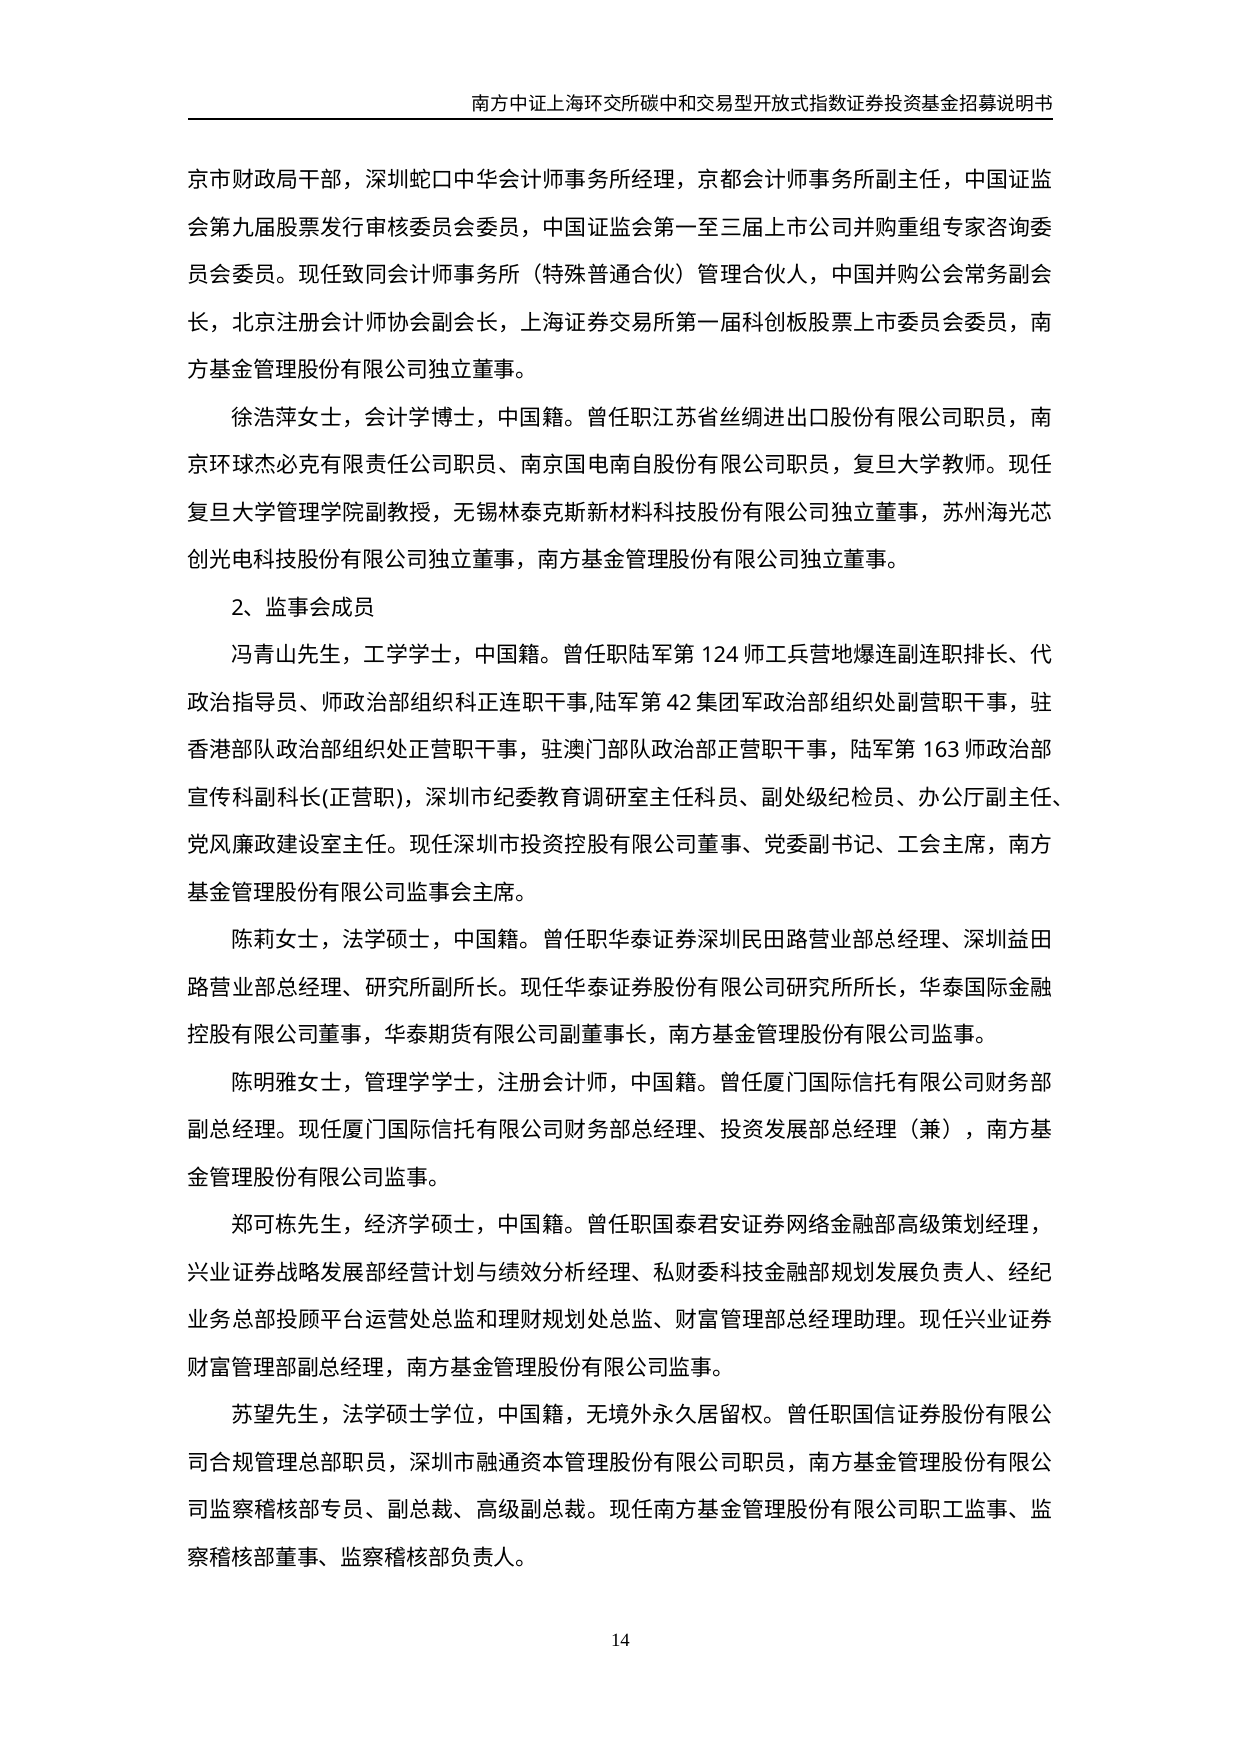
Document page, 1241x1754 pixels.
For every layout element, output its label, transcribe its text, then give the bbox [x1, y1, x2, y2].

text 陈莉女士，法学硕士，中国籍。曾任职华泰证券深圳民田路营业部总经理、深圳益田路营业部总经理、研究所副所长。现任华泰证券股份有限公司研究所所长，华泰国际金融控股有限公司董事，华泰期货有限公司副董事长，南方基金管理股份有限公司监事。 [187, 922, 1053, 1049]
text 冯青山先生，工学学士，中国籍。曾任职陆军第124师工兵营地爆连副连职排长、代政治指导员、师政治部组织科正连职干事,陆军第42集团军政治部组织处副营职干事，驻香港部队政治部组织处正营职干事，驻澳门部队政治部正营职干事，陆军第163师政治部宣传科副科长(正营职)，深圳市纪委教育调研室主任科员、副处级纪检员、办公厅副主任、党风廉政建设室主任。现任深圳市投资控股有限公司董事、党委副书记、工会主席，南方基金管理股份有限公司监事会主席。 [187, 637, 1053, 907]
text 郑可栋先生，经济学硕士，中国籍。曾任职国泰君安证券网络金融部高级策划经理，兴业证券战略发展部经营计划与绩效分析经理、私财委科技金融部规划发展负责人、经纪业务总部投顾平台运营处总监和理财规划处总监、财富管理部总经理助理。现任兴业证券财富管理部副总经理，南方基金管理股份有限公司监事。 [187, 1207, 1053, 1382]
text 陈明雅女士，管理学学士，注册会计师，中国籍。曾任厦门国际信托有限公司财务部副总经理。现任厦门国际信托有限公司财务部总经理、投资发展部总经理（兼），南方基金管理股份有限公司监事。 [187, 1065, 1053, 1192]
text 徐浩萍女士，会计学博士，中国籍。曾任职江苏省丝绸进出口股份有限公司职员，南京环球杰必克有限责任公司职员、南京国电南自股份有限公司职员，复旦大学教师。现任复旦大学管理学院副教授，无锡林泰克斯新材料科技股份有限公司独立董事，苏州海光芯创光电科技股份有限公司独立董事，南方基金管理股份有限公司独立董事。 [187, 399, 1053, 574]
text 2、监事会成员 [187, 589, 1053, 621]
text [187, 162, 1053, 384]
text 苏望先生，法学硕士学位，中国籍，无境外永久居留权。曾任职国信证券股份有限公司合规管理总部职员，深圳市融通资本管理股份有限公司职员，南方基金管理股份有限公司监察稽核部专员、副总裁、高级副总裁。现任南方基金管理股份有限公司职工监事、监察稽核部董事、监察稽核部负责人。 [187, 1397, 1053, 1572]
